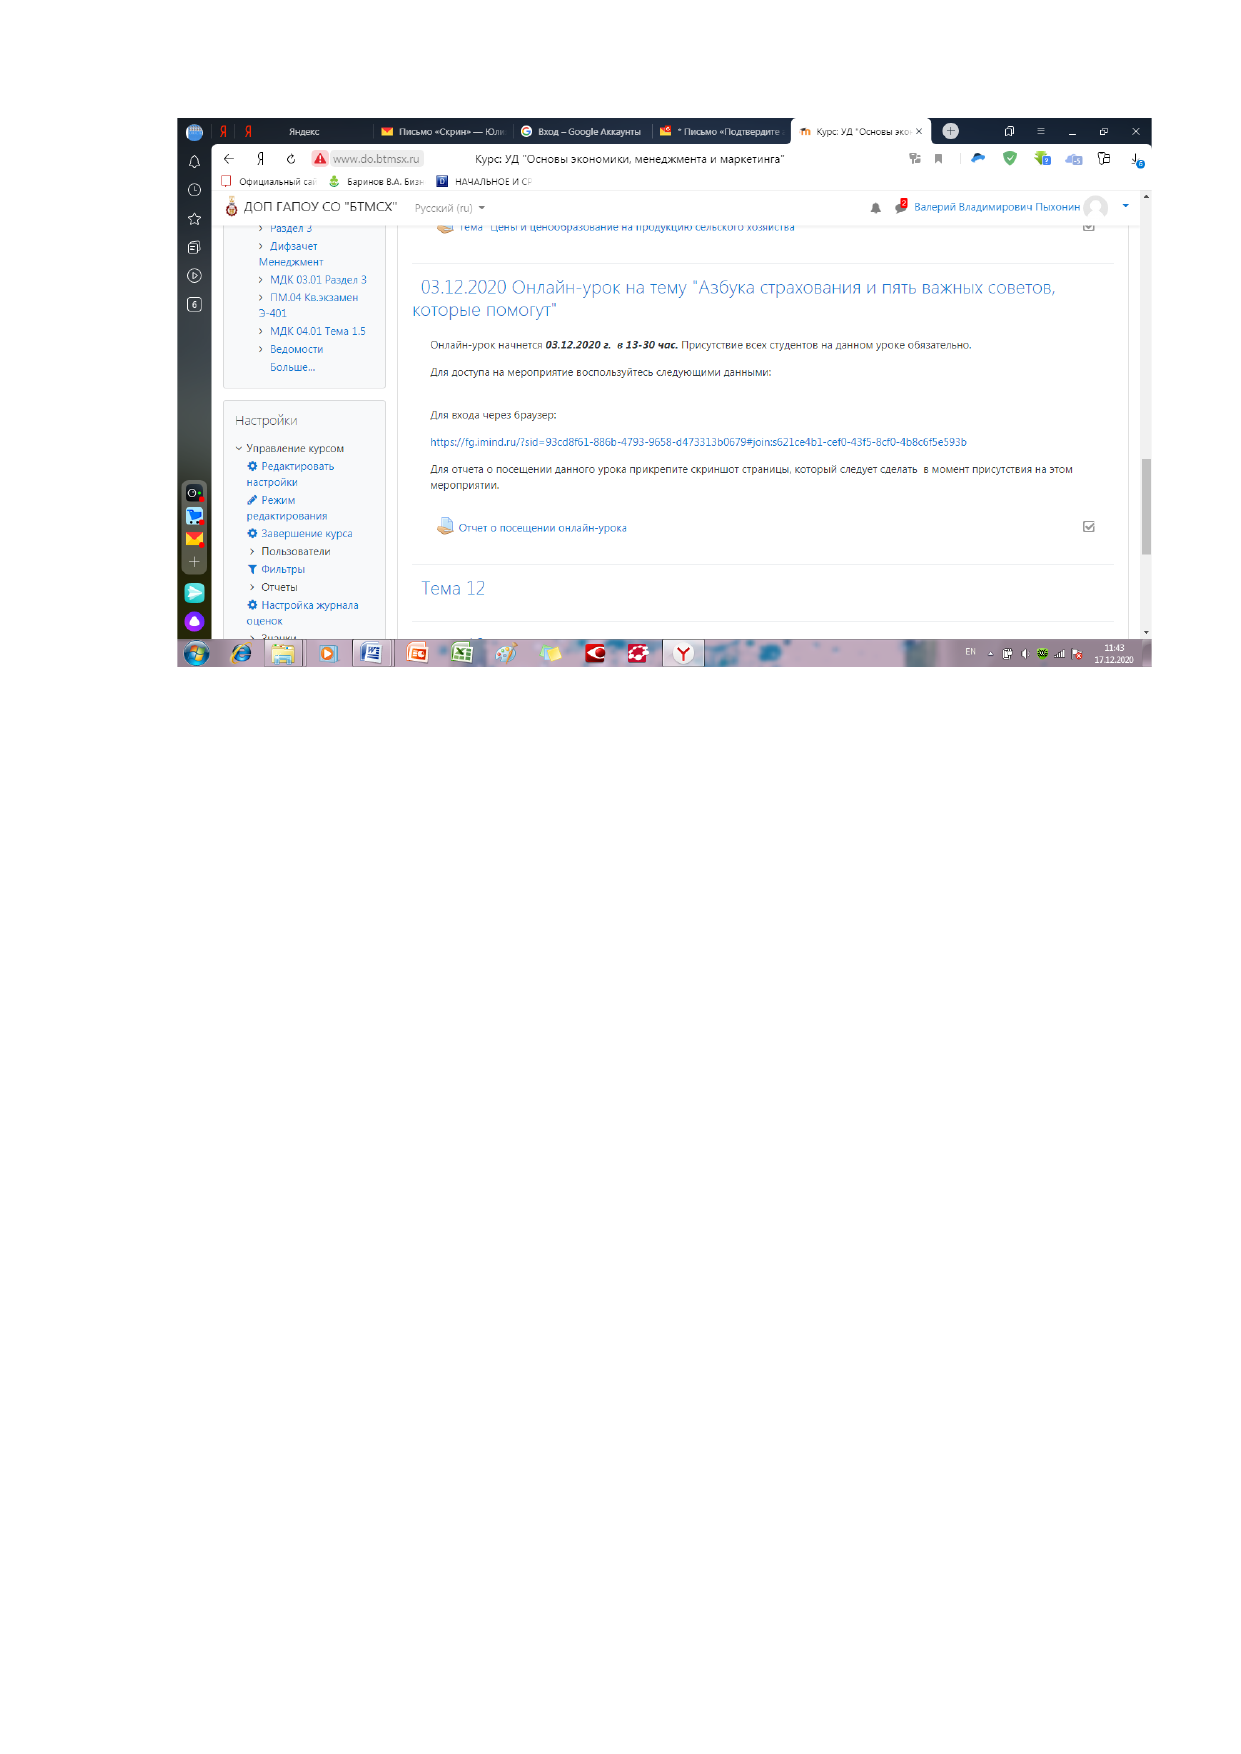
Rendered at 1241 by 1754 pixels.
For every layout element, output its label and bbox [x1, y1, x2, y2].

picture [177, 118, 1152, 667]
